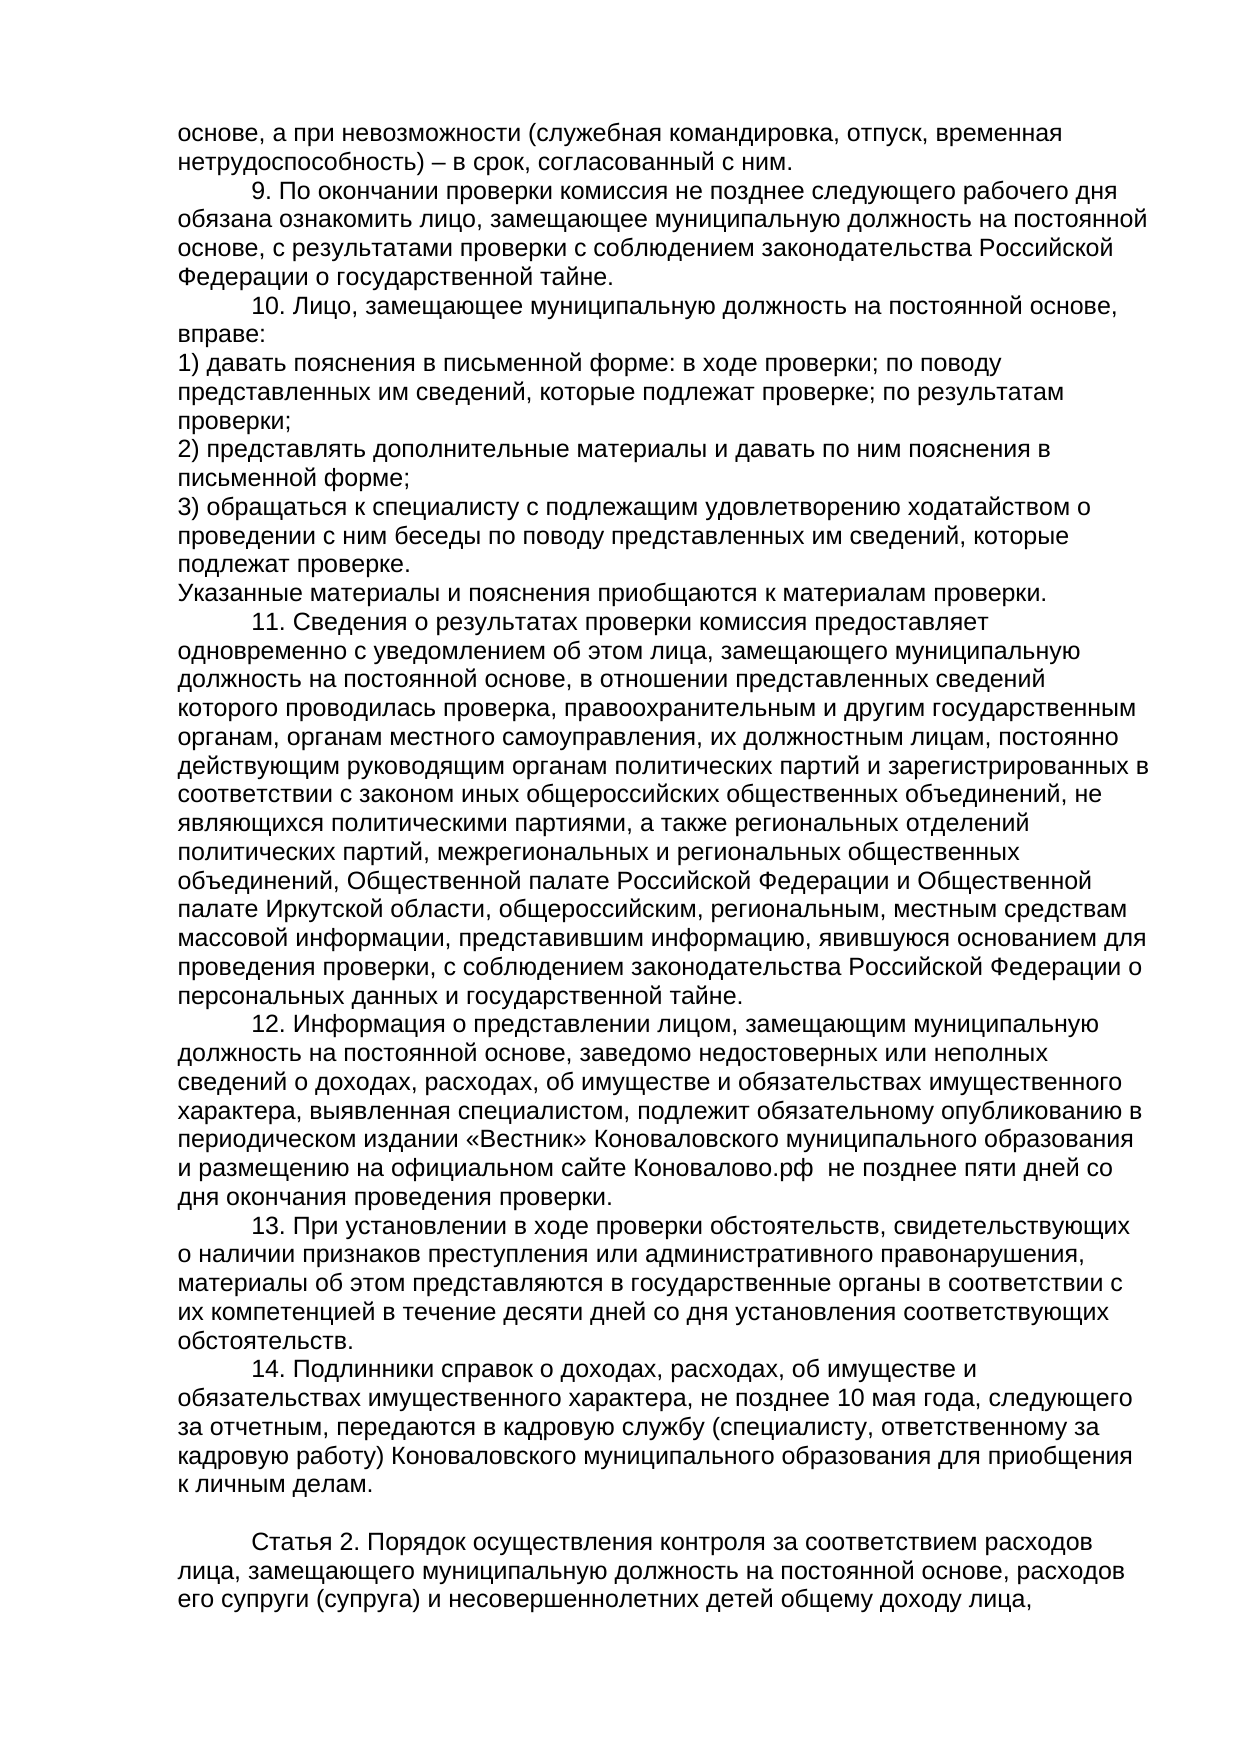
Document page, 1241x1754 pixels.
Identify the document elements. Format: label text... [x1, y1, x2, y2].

text 3) обращаться к специалисту с подлежащим удовлетворению ходатайством о проведении с ним беседы по поводу представленных им сведений, которые подлежат проверке. [177, 492, 1152, 578]
text 9. По окончании проверки комиссия не позднее следующего рабочего дня обязана ознакомить лицо, замещающее муниципальную должность на постоянной основе, с результатами проверки с соблюдением законодательства Российской Федерации о государственной тайне. [177, 176, 1152, 291]
text 12. Информация о представлении лицом, замещающим муниципальную должность на постоянной основе, заведомо недостоверных или неполных сведений о доходах, расходах, об имуществе и обязательствах имущественного характера, выявленная специалистом, подлежит обязательному опубликованию в периодическом издании «Вестник» Коноваловского муниципального образования и размещению на официальном сайте Коновалово.рф не позднее пяти дней со дня окончания проведения проверки. [177, 1009, 1152, 1211]
text 14. Подлинники справок о доходах, расходах, об имуществе и обязательствах имущественного характера, не позднее 10 мая года, следующего за отчетным, передаются в кадровую службу (специалисту, ответственному за кадровую работу) Коноваловского муниципального образования для приобщения к личным делам. [177, 1354, 1152, 1498]
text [177, 118, 1152, 176]
text 13. При установлении в ходе проверки обстоятельств, свидетельствующих о наличии признаков преступления или административного правонарушения, материалы об этом представляются в государственные органы в соответствии с их компетенцией в течение десяти дней со дня установления соответствующих обстоятельств. [177, 1211, 1152, 1354]
text 11. Сведения о результатах проверки комиссия предоставляет одновременно с уведомлением об этом лица, замещающего муниципальную должность на постоянной основе, в отношении представленных сведений которого проводилась проверка, правоохранительным и другим государственным органам, органам местного самоуправления, их должностным лицам, постоянно действующим руководящим органам политических партий и зарегистрированных в соответствии с законом иных общероссийских общественных объединений, не являющихся политическими партиями, а также региональных отделений политических партий, межрегиональных и региональных общественных объединений, Общественной палате Российской Федерации и Общественной палате Иркутской области, общероссийским, региональным, местным средствам массовой информации, представившим информацию, явившуюся основанием для проведения проверки, с соблюдением законодательства Российской Федерации о персональных данных и государственной тайне. [177, 607, 1152, 1009]
text 1) давать пояснения в письменной форме: в ходе проверки; по поводу представленных им сведений, которые подлежат проверке; по результатам проверки; [177, 348, 1152, 434]
text Указанные материалы и пояснения приобщаются к материалам проверки. [177, 578, 1152, 607]
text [177, 1527, 1152, 1613]
text 10. Лицо, замещающее муниципальную должность на постоянной основе, вправе: [177, 291, 1152, 348]
text 2) представлять дополнительные материалы и давать по ним пояснения в письменной форме; [177, 434, 1152, 492]
